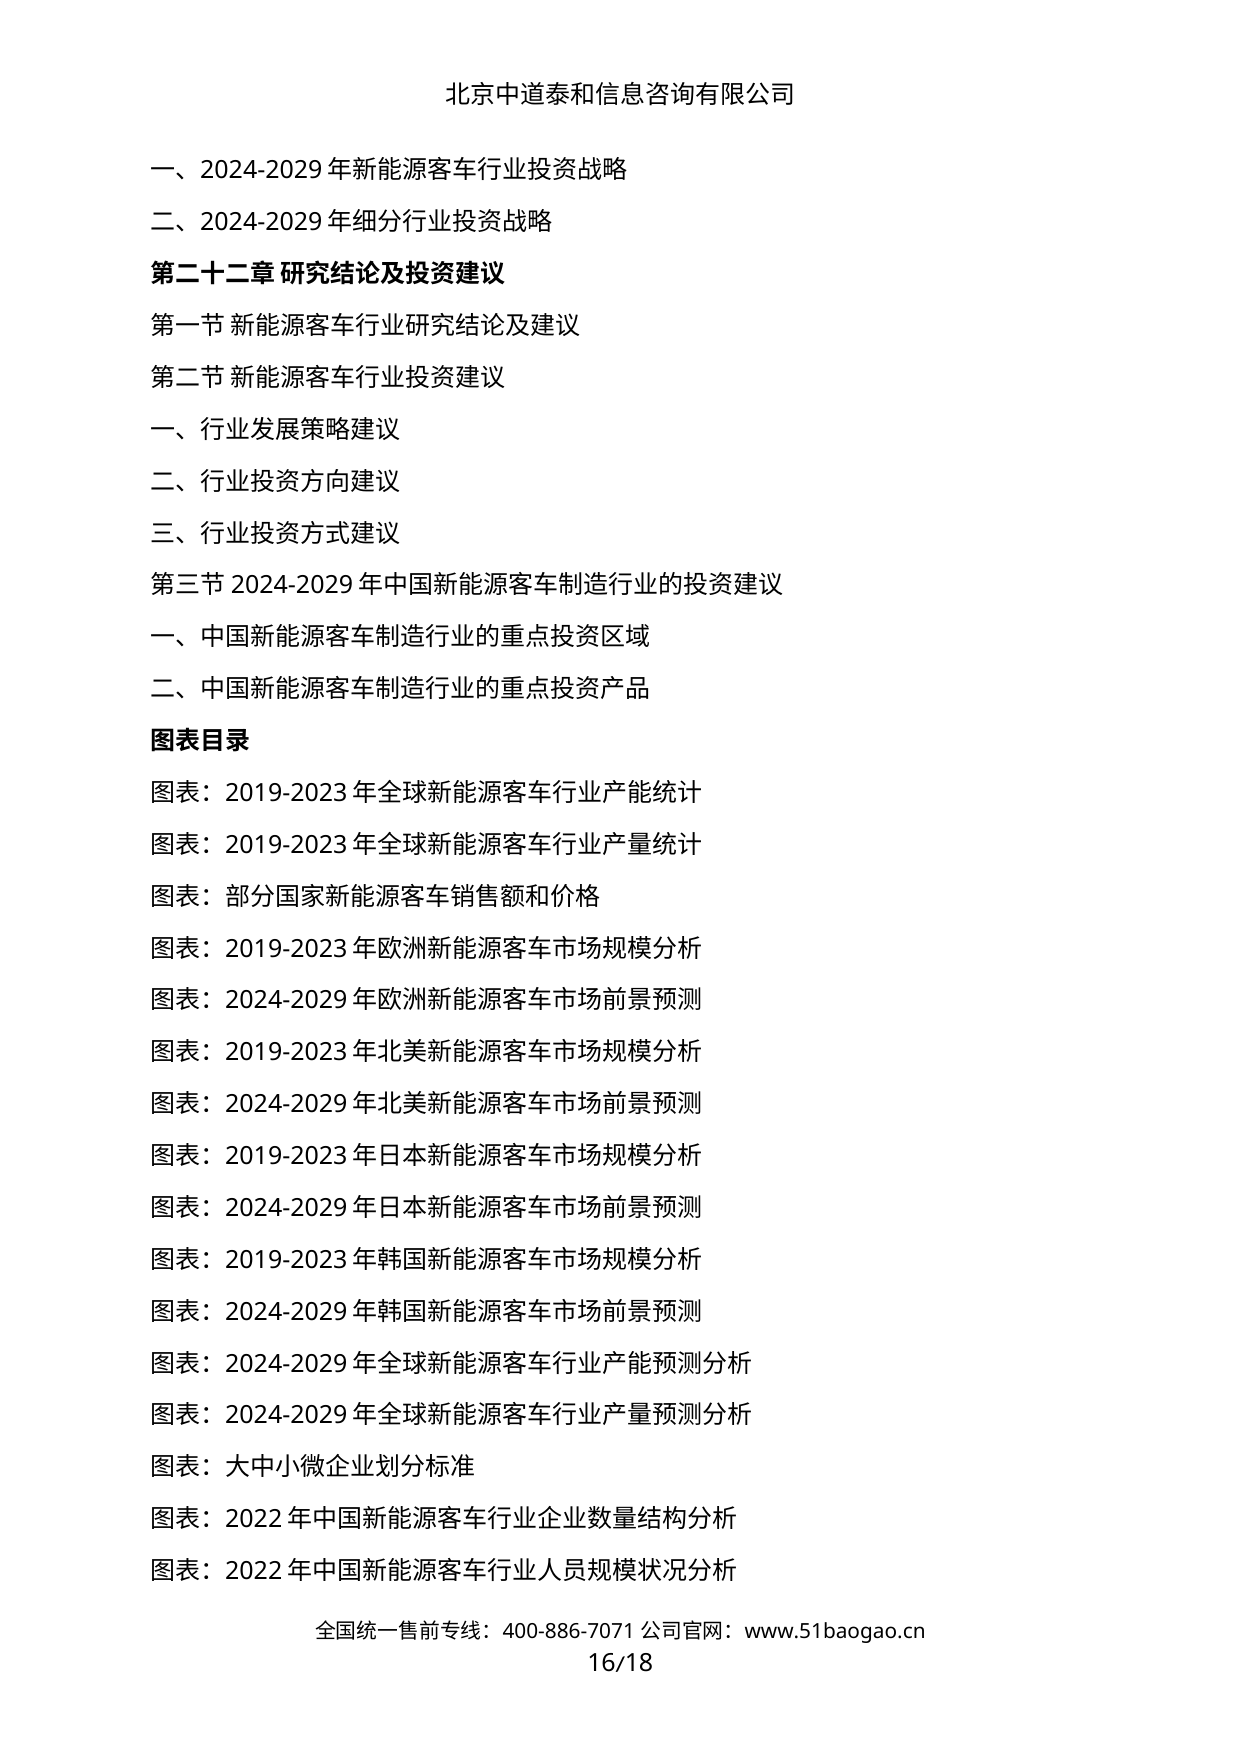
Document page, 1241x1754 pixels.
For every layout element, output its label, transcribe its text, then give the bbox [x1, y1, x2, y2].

text 图表：2024-2029年欧洲新能源客车市场前景预测 [150, 980, 1090, 1016]
text 图表：2019-2023年欧洲新能源客车市场规模分析 [150, 928, 1090, 964]
text 图表：2019-2023年全球新能源客车行业产量统计 [150, 824, 1090, 861]
text 图表：2024-2029年日本新能源客车市场前景预测 [150, 1187, 1090, 1224]
text 图表：2022年中国新能源客车行业人员规模状况分析 [150, 1551, 1090, 1587]
text 图表目录 [150, 721, 1090, 757]
text 图表：2019-2023年韩国新能源客车市场规模分析 [150, 1239, 1090, 1276]
text 图表：2024-2029年北美新能源客车市场前景预测 [150, 1084, 1090, 1120]
text 三、行业投资方式建议 [150, 513, 1090, 549]
text 图表：2024-2029年全球新能源客车行业产量预测分析 [150, 1395, 1090, 1431]
text 图表：2019-2023年日本新能源客车市场规模分析 [150, 1136, 1090, 1172]
text 第一节 新能源客车行业研究结论及建议 [150, 306, 1090, 342]
text 图表：大中小微企业划分标准 [150, 1447, 1090, 1483]
text 一、2024-2029年新能源客车行业投资战略 [150, 150, 1090, 186]
text 第三节 2024-2029年中国新能源客车制造行业的投资建议 [150, 565, 1090, 601]
text 图表：2024-2029年韩国新能源客车市场前景预测 [150, 1291, 1090, 1327]
text 二、行业投资方向建议 [150, 461, 1090, 497]
text 图表：部分国家新能源客车销售额和价格 [150, 876, 1090, 912]
text 图表：2019-2023年北美新能源客车市场规模分析 [150, 1032, 1090, 1068]
text 二、2024-2029年细分行业投资战略 [150, 202, 1090, 238]
text 第二节 新能源客车行业投资建议 [150, 357, 1090, 394]
text 图表：2024-2029年全球新能源客车行业产能预测分析 [150, 1343, 1090, 1379]
text 图表：2022年中国新能源客车行业企业数量结构分析 [150, 1499, 1090, 1535]
text 图表：2019-2023年全球新能源客车行业产能统计 [150, 772, 1090, 809]
text 二、中国新能源客车制造行业的重点投资产品 [150, 669, 1090, 705]
text 一、行业发展策略建议 [150, 409, 1090, 446]
text 第二十二章 研究结论及投资建议 [150, 254, 1090, 290]
text 一、中国新能源客车制造行业的重点投资区域 [150, 617, 1090, 653]
